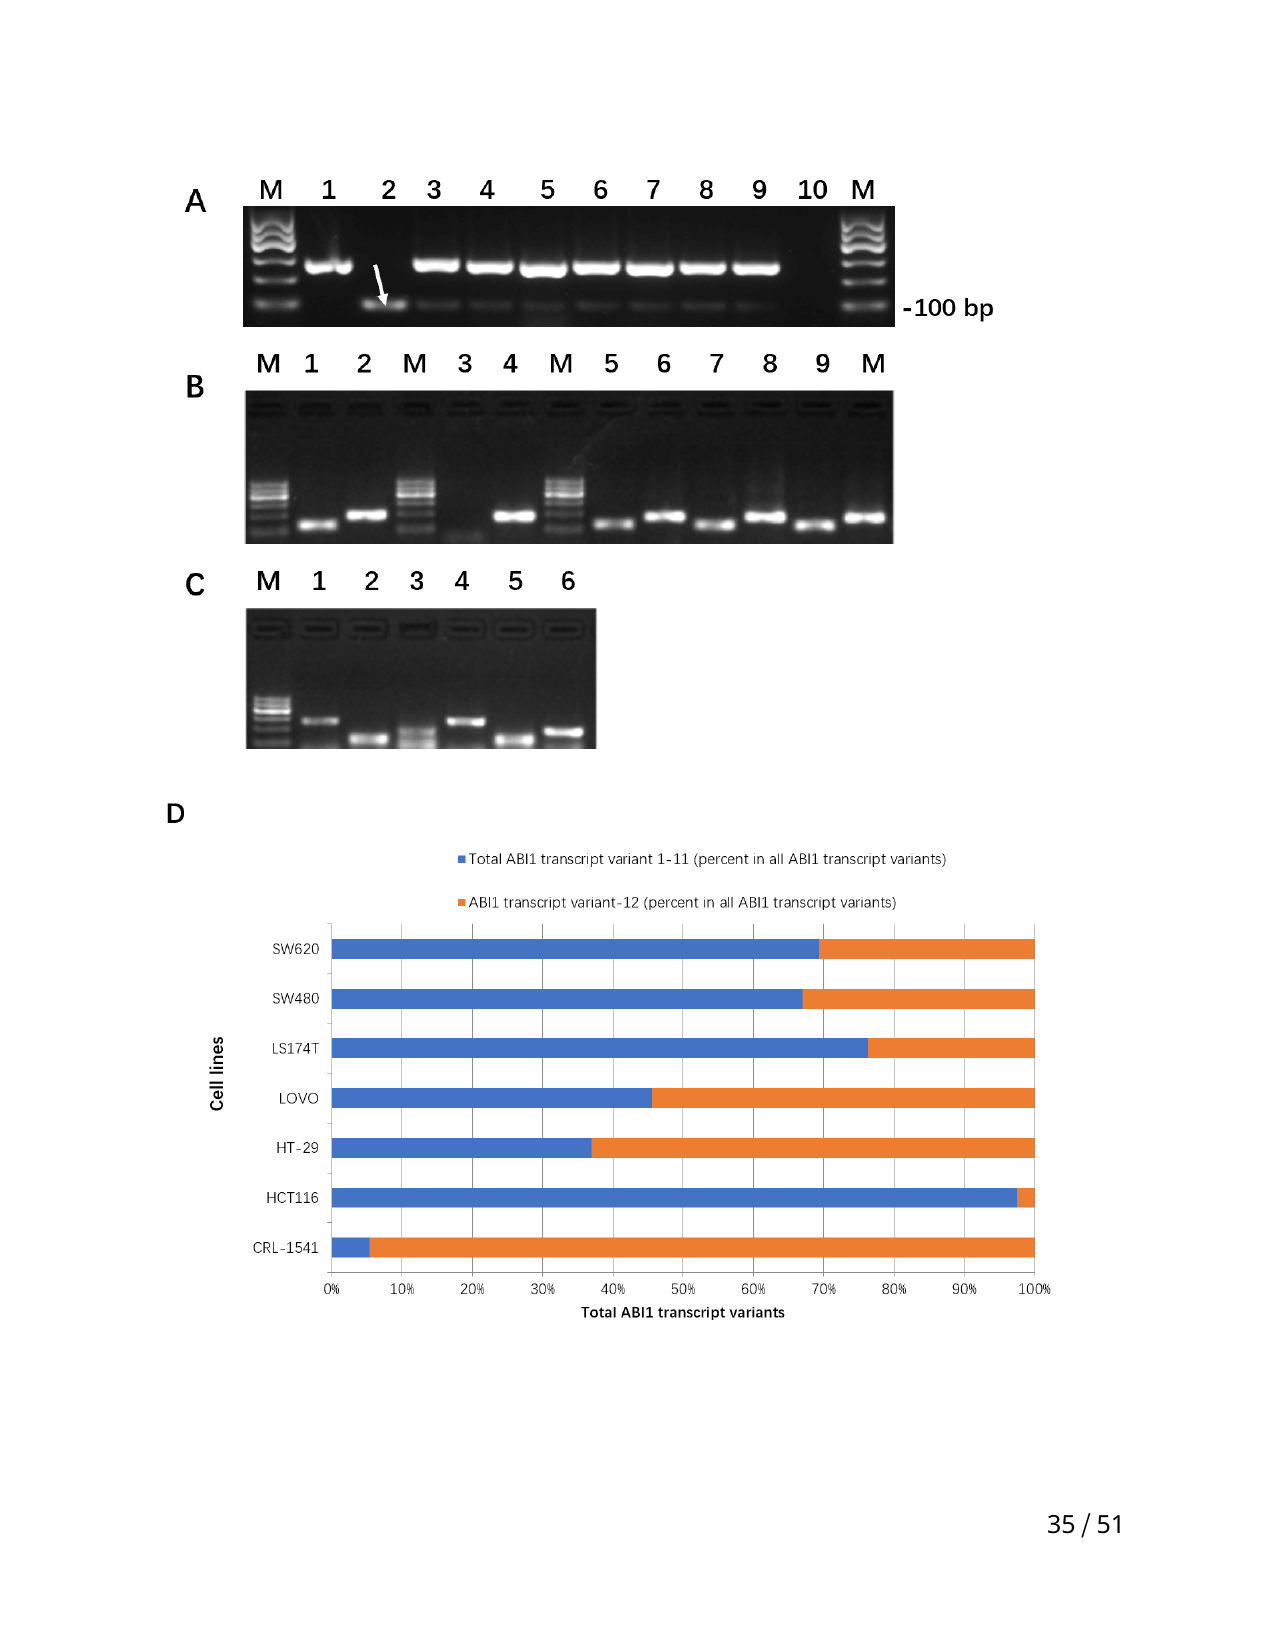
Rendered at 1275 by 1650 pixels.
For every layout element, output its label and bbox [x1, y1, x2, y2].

picture [150, 786, 1094, 1346]
picture [150, 150, 1028, 772]
